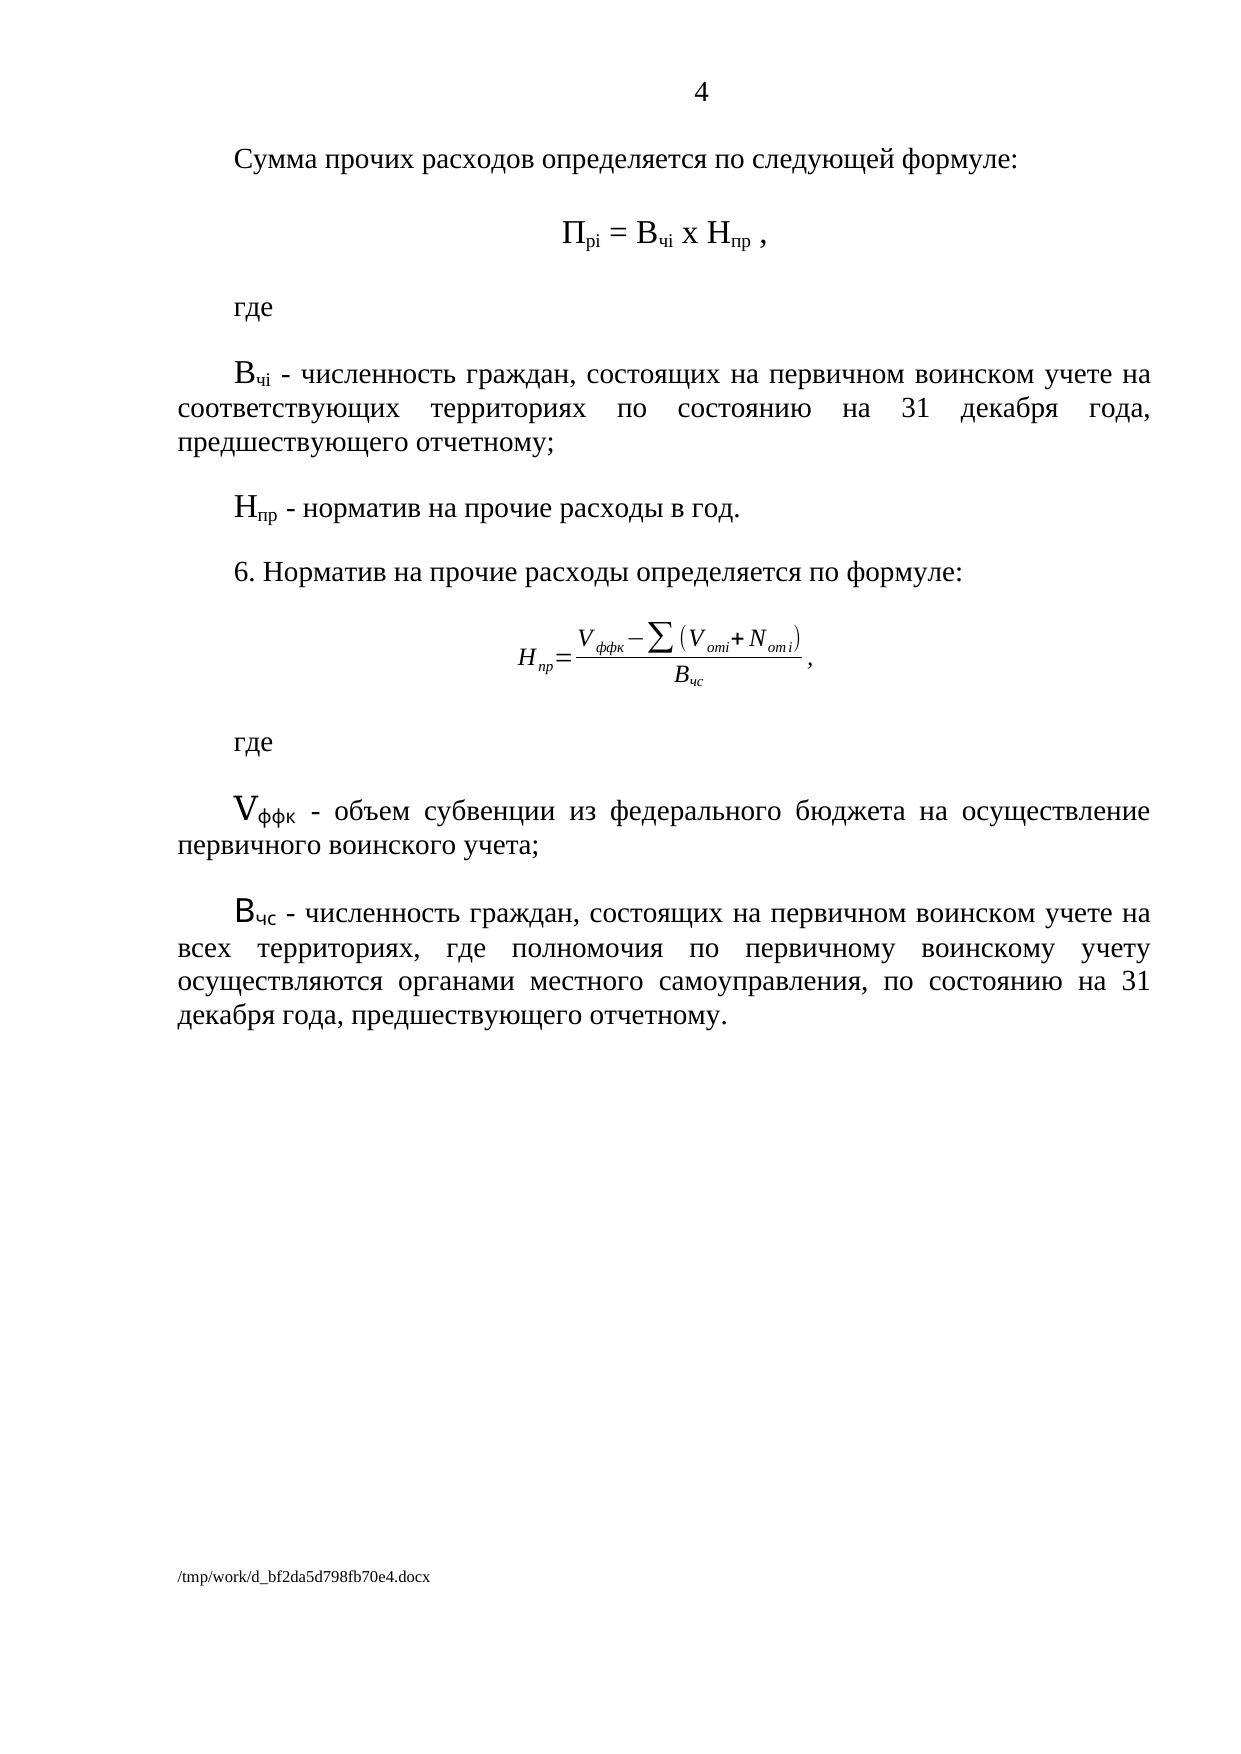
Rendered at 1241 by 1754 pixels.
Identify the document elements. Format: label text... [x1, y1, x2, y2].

text Вчi - численность граждан, состоящих на первичном воинском учете на соответствующих территориях по состоянию на 31 декабря года, предшествующего отчетному; [177, 352, 1152, 457]
text Прi = Вчi x Нпр , [177, 213, 1152, 251]
text где [177, 724, 1152, 758]
text \\Fs01\комитет по бюджету\7 созыв\Документы комитета\6 заседание (12)\pr\zpr(6) 96-П-7\Прил 21_Методика ПВУ.docx [177, 1567, 1152, 1586]
text Нпр - норматив на прочие расходы в год. [177, 487, 1152, 525]
text Сумма прочих расходов определяется по следующей формуле: [177, 141, 1152, 174]
text 6. Норматив на прочие расходы определяется по формуле: [177, 554, 1152, 588]
text Vффк - объем субвенции из федерального бюджета на осуществление первичного воинского учета; [177, 787, 1152, 861]
text Вчс - численность граждан, состоящих на первичном воинском учете на всех территориях, где полномочия по первичному воинскому учету осуществляются органами местного самоуправления, по состоянию на 31 декабря года, предшествующего отчетному. [177, 890, 1152, 1030]
text где [177, 289, 1152, 323]
